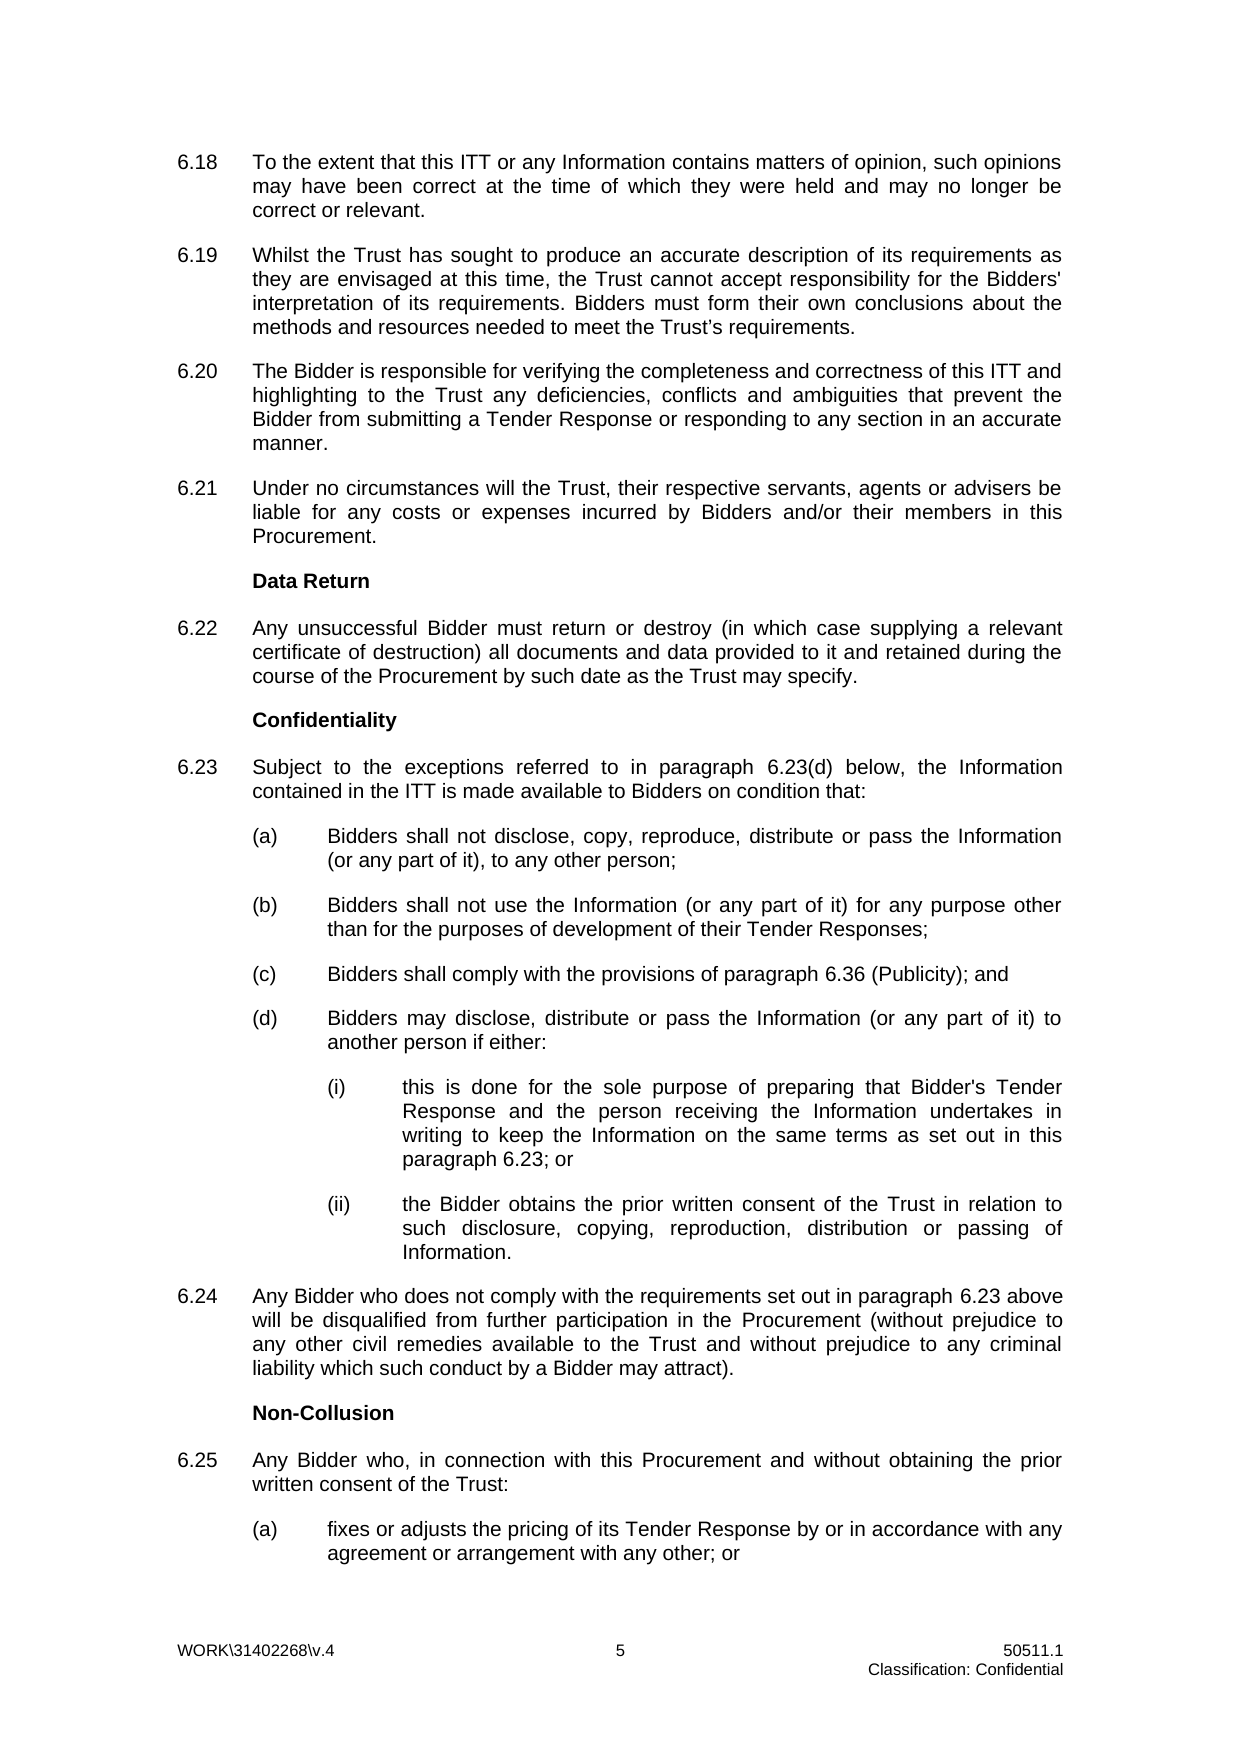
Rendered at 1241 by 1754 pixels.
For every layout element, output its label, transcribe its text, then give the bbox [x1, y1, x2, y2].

list Bidders shall comply with the provisions of paragraph 6.36 (Publicity); and [252, 961, 1063, 985]
text Confidentiality [252, 708, 1063, 732]
list Bidders shall not use the Information (or any part of it) for any purpose other than for the purposes of development of their Tender Responses; [252, 893, 1063, 941]
list To the extent that this ITT or any Information contains matters of opinion, such opinions may have been correct at the time of which they were held and may no longer be correct or relevant. [177, 150, 1063, 222]
list this is done for the sole purpose of preparing that Bidder's Tender Response and the person receiving the Information undertakes in writing to keep the Information on the same terms as set out in this paragraph 6.23; or [327, 1075, 1063, 1171]
list Bidders may disclose, distribute or pass the Information (or any part of it) to another person if either: [252, 1006, 1063, 1054]
list The Bidder is responsible for verifying the completeness and correctness of this ITT and highlighting to the Trust any deficiencies, conflicts and ambiguities that prevent the Bidder from submitting a Tender Response or responding to any section in an accurate manner. [177, 359, 1063, 455]
list Any Bidder who does not comply with the requirements set out in paragraph 6.23 above will be disqualified from further participation in the Procurement (without prejudice to any other civil remedies available to the Trust and without prejudice to any criminal liability which such conduct by a Bidder may attract). [177, 1284, 1063, 1380]
list Any unsuccessful Bidder must return or destroy (in which case supplying a relevant certificate of destruction) all documents and data provided to it and retained during the course of the Procurement by such date as the Trust may specify. [177, 616, 1063, 687]
list fixes or adjusts the pricing of its Tender Response by or in accordance with any agreement or arrangement with any other; or [252, 1517, 1063, 1564]
list Subject to the exceptions referred to in paragraph 6.23(d) below, the Information contained in the ITT is made available to Bidders on condition that: [177, 755, 1063, 803]
list the Bidder obtains the prior written consent of the Trust in relation to such disclosure, copying, reproduction, distribution or passing of Information. [327, 1192, 1063, 1263]
text Non-Collusion [252, 1401, 1063, 1425]
list Any Bidder who, in connection with this Procurement and without obtaining the prior written consent of the Trust: [177, 1448, 1063, 1496]
list Bidders shall not disclose, copy, reproduce, distribute or pass the Information (or any part of it), to any other person; [252, 824, 1063, 872]
list Whilst the Trust has sought to produce an accurate description of its requirements as they are envisaged at this time, the Trust cannot accept responsibility for the Bidders' interpretation of its requirements. Bidders must form their own conclusions about the methods and resources needed to meet the Trust’s requirements. [177, 243, 1063, 338]
text Data Return [252, 569, 1063, 593]
list Under no circumstances will the Trust, their respective servants, agents or advisers be liable for any costs or expenses incurred by Bidders and/or their members in this Procurement. [177, 476, 1063, 548]
